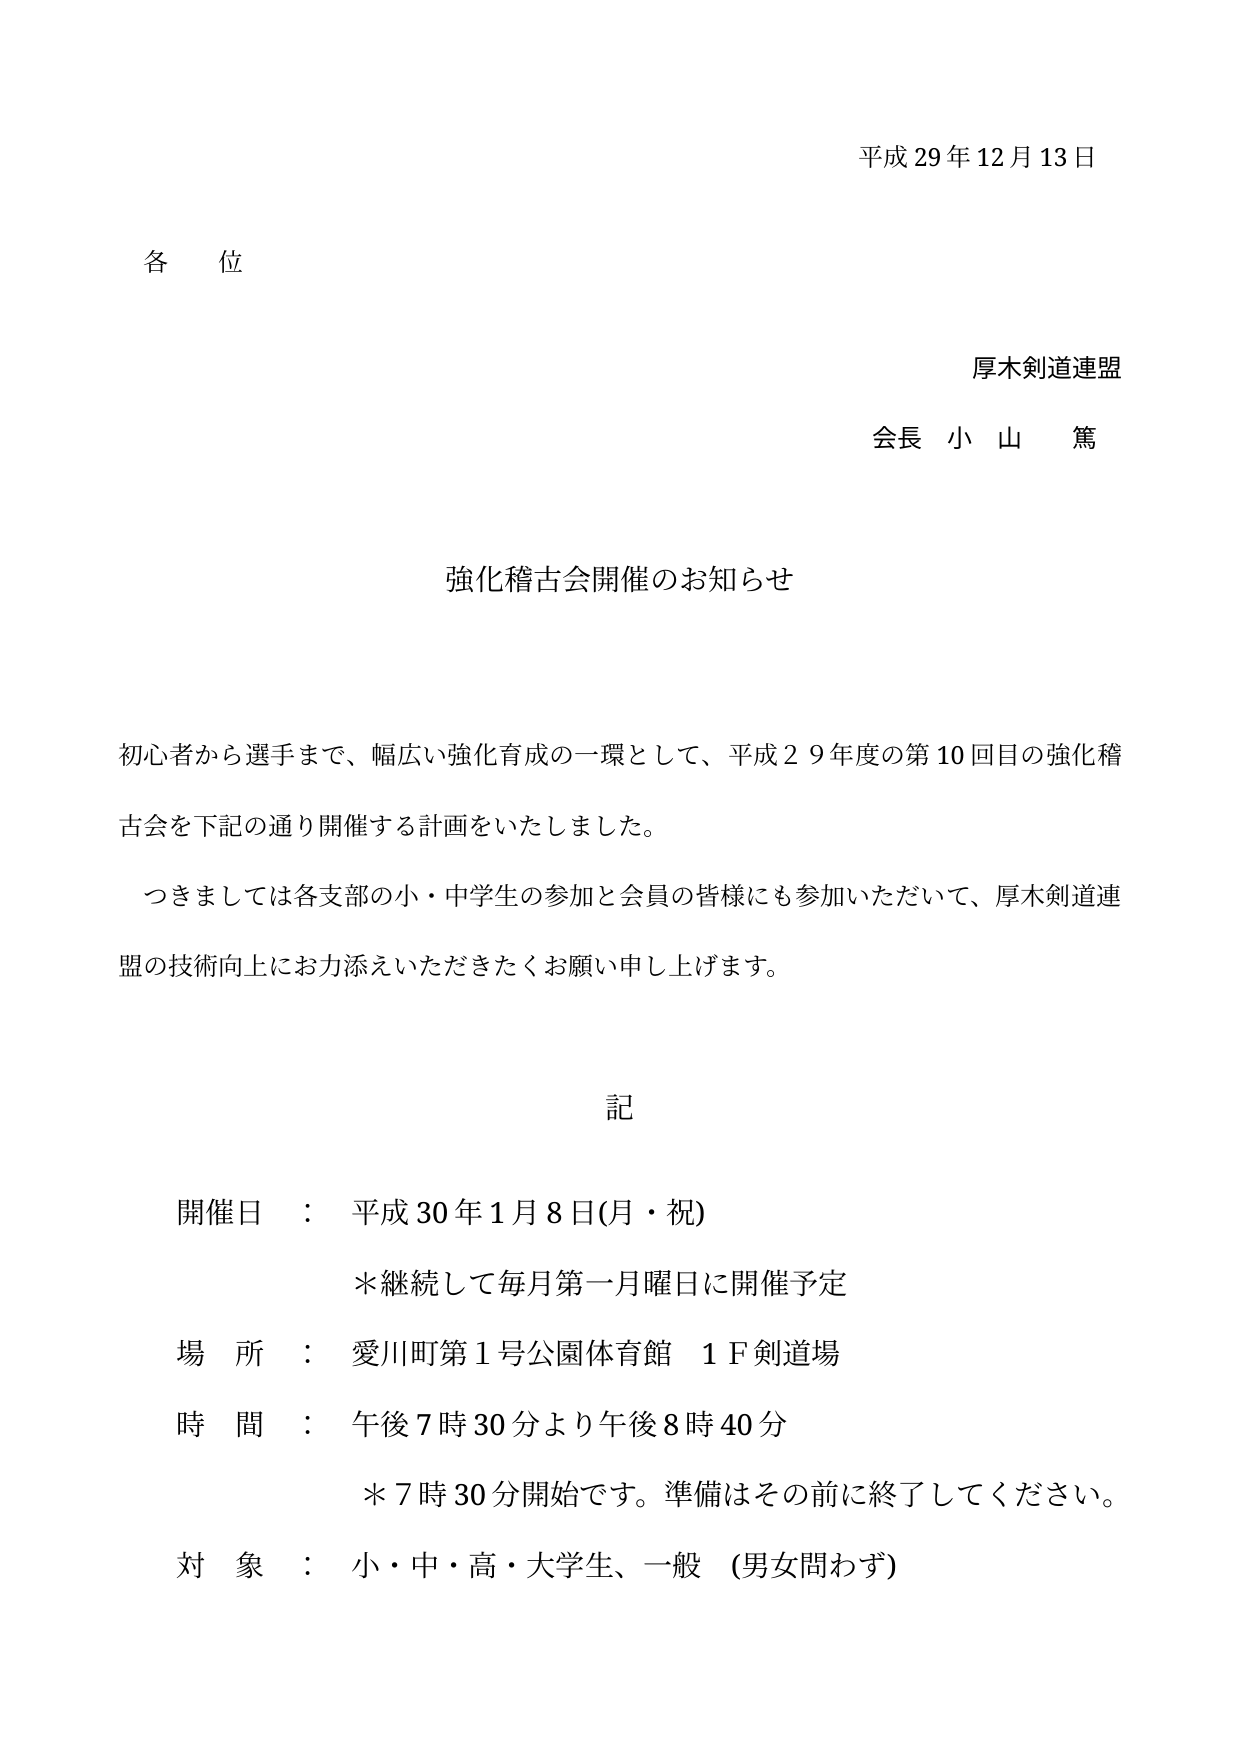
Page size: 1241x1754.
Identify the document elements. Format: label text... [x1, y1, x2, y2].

subtitle 記 [118, 1071, 1122, 1141]
text 対 象 ： 小・中・高・大学生、一般 (男女問わず) [118, 1528, 1122, 1599]
text つきましては各支部の小・中学生の参加と会員の皆様にも参加いただいて、厚木剣道連盟の技術向上にお力添えいただきたくお願い申し上げます。 [118, 859, 1122, 1000]
text 各 位 [118, 226, 1122, 296]
text 強化稽古会開催のお知らせ [118, 542, 1122, 613]
text ＊継続して毎月第一月曜日に開催予定 [118, 1247, 1122, 1317]
text ＊７時30分開始です。準備はその前に終了してください。 [185, 1458, 1122, 1528]
text 時 間 ： 午後7時30分より午後8時40分 [118, 1387, 1122, 1458]
text 会長 小 山 篤 [118, 402, 1097, 472]
text 初心者から選手まで、幅広い強化育成の一環として、平成２９年度の第10回目の強化稽古会を下記の通り開催する計画をいたしました。 [118, 718, 1122, 859]
text 厚木剣道連盟 [118, 331, 1122, 402]
text 開催日 ： 平成30年1月8日(月・祝) [118, 1176, 1122, 1247]
text 場 所 ： 愛川町第１号公園体育館 1Ｆ剣道場 [118, 1317, 1122, 1387]
text 平成29年12月13日 [118, 120, 1097, 190]
